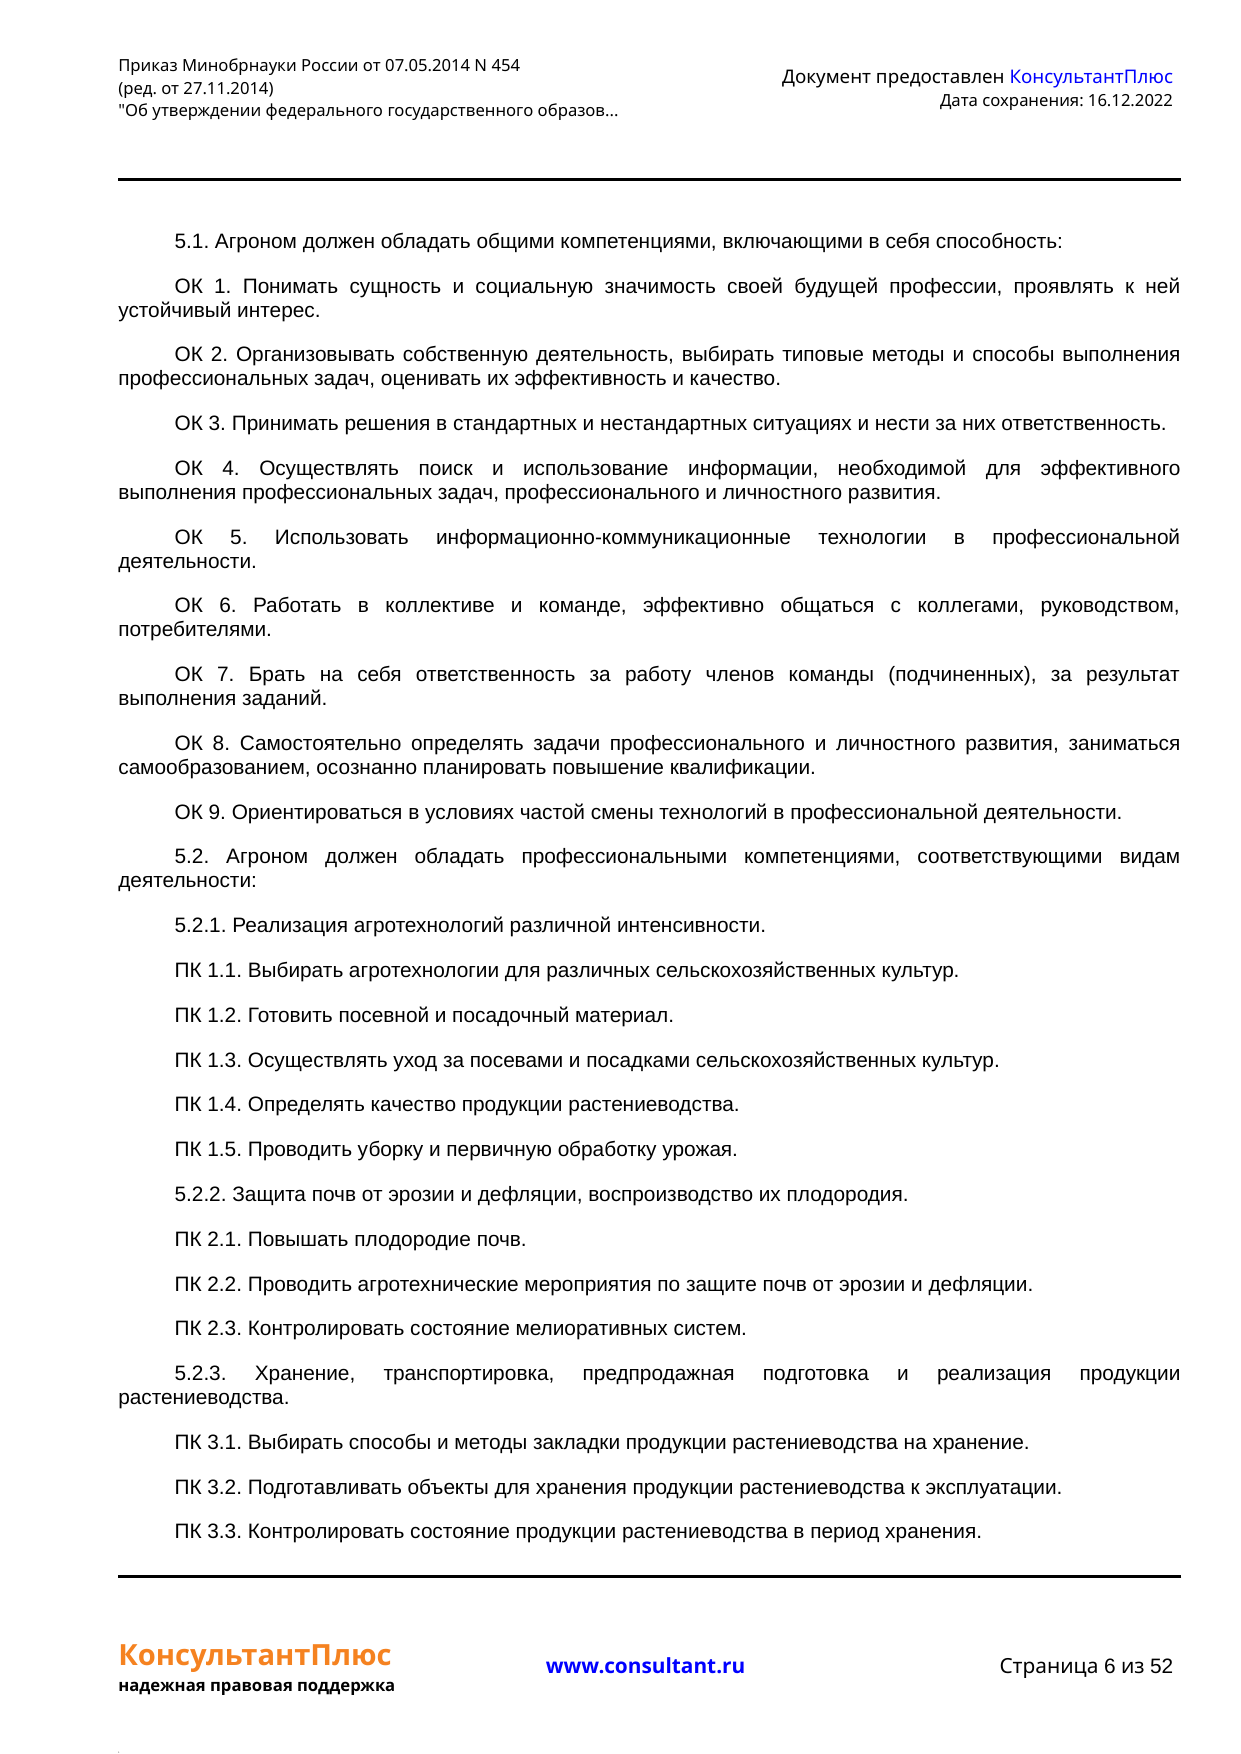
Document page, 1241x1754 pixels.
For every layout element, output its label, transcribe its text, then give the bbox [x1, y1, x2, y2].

text ПК 3.3. Контролировать состояние продукции растениеводства в период хранения. [118, 1519, 1181, 1543]
text ПК 3.2. Подготавливать объекты для хранения продукции растениеводства к эксплуатации. [118, 1474, 1181, 1498]
text ПК 2.2. Проводить агротехнические мероприятия по защите почв от эрозии и дефляции. [118, 1271, 1181, 1295]
text 5.1. Агроном должен обладать общими компетенциями, включающими в себя способность: [118, 229, 1181, 253]
text ПК 1.5. Проводить уборку и первичную обработку урожая. [118, 1137, 1181, 1161]
text ПК 3.1. Выбирать способы и методы закладки продукции растениеводства на хранение. [118, 1430, 1181, 1454]
text ОК 3. Принимать решения в стандартных и нестандартных ситуациях и нести за них ответственность. [118, 411, 1181, 435]
text ПК 1.1. Выбирать агротехнологии для различных сельскохозяйственных культур. [118, 958, 1181, 982]
text ОК 7. Брать на себя ответственность за работу членов команды (подчиненных), за результат выполнения заданий. [118, 662, 1181, 710]
text 5.2.1. Реализация агротехнологий различной интенсивности. [118, 913, 1181, 937]
text ОК 5. Использовать информационно-коммуникационные технологии в профессиональной деятельности. [118, 524, 1181, 572]
text ОК 2. Организовывать собственную деятельность, выбирать типовые методы и способы выполнения профессиональных задач, оценивать их эффективность и качество. [118, 342, 1181, 390]
text ОК 1. Понимать сущность и социальную значимость своей будущей профессии, проявлять к ней устойчивый интерес. [118, 273, 1181, 321]
text ПК 1.4. Определять качество продукции растениеводства. [118, 1092, 1181, 1116]
text ПК 2.1. Повышать плодородие почв. [118, 1227, 1181, 1251]
text 5.2.3. Хранение, транспортировка, предпродажная подготовка и реализация продукции растениеводства. [118, 1361, 1181, 1409]
text ПК 1.2. Готовить посевной и посадочный материал. [118, 1003, 1181, 1027]
text ОК 4. Осуществлять поиск и использование информации, необходимой для эффективного выполнения профессиональных задач, профессионального и личностного развития. [118, 456, 1181, 504]
text ОК 8. Самостоятельно определять задачи профессионального и личностного развития, заниматься самообразованием, осознанно планировать повышение квалификации. [118, 731, 1181, 779]
text ОК 6. Работать в коллективе и команде, эффективно общаться с коллегами, руководством, потребителями. [118, 593, 1181, 641]
text 5.2. Агроном должен обладать профессиональными компетенциями, соответствующими видам деятельности: [118, 844, 1181, 892]
text 5.2.2. Защита почв от эрозии и дефляции, воспроизводство их плодородия. [118, 1182, 1181, 1206]
text ПК 1.3. Осуществлять уход за посевами и посадками сельскохозяйственных культур. [118, 1047, 1181, 1071]
text ОК 9. Ориентироваться в условиях частой смены технологий в профессиональной деятельности. [118, 799, 1181, 823]
text ПК 2.3. Контролировать состояние мелиоративных систем. [118, 1316, 1181, 1340]
